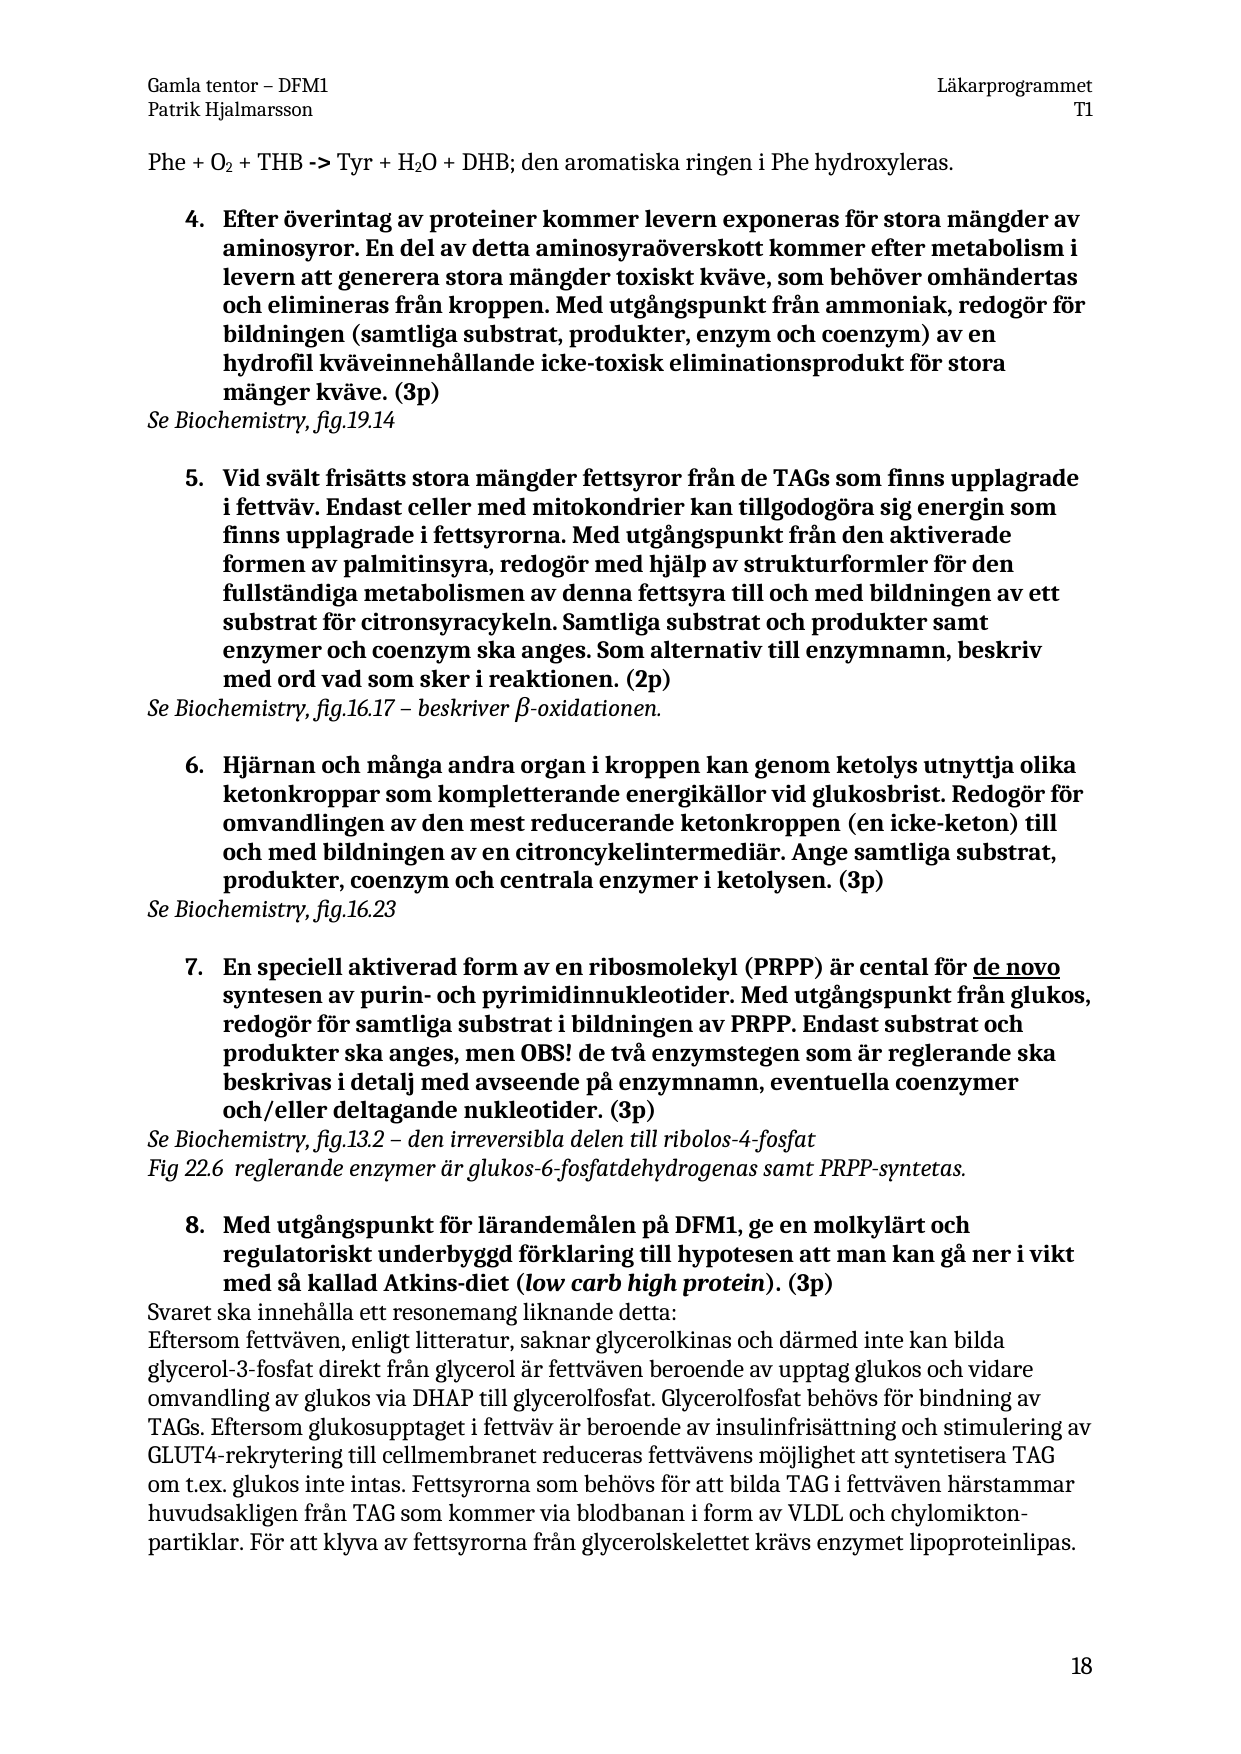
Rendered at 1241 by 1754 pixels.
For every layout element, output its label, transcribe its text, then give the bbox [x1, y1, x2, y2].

text Svaret ska innehålla ett resonemang liknande detta: [148, 1298, 1093, 1326]
list En speciell aktiverad form av en ribosmolekyl (PRPP) är cental för de novo syntesen av purin- och pyrimidinnukleotider. Med utgångspunkt från glukos, redogör för samtliga substrat i bildningen av PRPP. Endast substrat och produkter ska anges, men OBS! de två enzymstegen som är reglerande ska beskrivas i detalj med avseende på enzymnamn, eventuella coenzymer och/eller deltagande nukleotider. (3p) [185, 953, 1093, 1125]
text Se Biochemistry, fig.16.23 [148, 895, 1093, 924]
text Se Biochemistry, fig.16.17 – beskriver β-oxidationen. [148, 694, 1093, 723]
text Se Biochemistry, fig.19.14 [148, 406, 1093, 435]
text Se Biochemistry, fig.13.2 – den irreversibla delen till ribolos-4-fosfat [148, 1125, 1093, 1154]
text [148, 1326, 1093, 1556]
text Phe + O2 + THB -> Tyr + H2O + DHB; den aromatiska ringen i Phe hydroxyleras. [148, 148, 1093, 176]
list Hjärnan och många andra organ i kroppen kan genom ketolys utnyttja olika ketonkroppar som kompletterande energikällor vid glukosbrist. Redogör för omvandlingen av den mest reducerande ketonkroppen (en icke-keton) till och med bildningen av en citroncykelintermediär. Ange samtliga substrat, produkter, coenzym och centrala enzymer i ketolysen. (3p) [185, 751, 1093, 895]
list Vid svält frisätts stora mängder fettsyror från de TAGs som finns upplagrade i fettväv. Endast celler med mitokondrier kan tillgodogöra sig energin som finns upplagrade i fettsyrorna. Med utgångspunkt från den aktiverade formen av palmitinsyra, redogör med hjälp av strukturformler för den fullständiga metabolismen av denna fettsyra till och med bildningen av ett substrat för citronsyracykeln. Samtliga substrat och produkter samt enzymer och coenzym ska anges. Som alternativ till enzymnamn, beskriv med ord vad som sker i reaktionen. (2p) [185, 464, 1093, 694]
list Med utgångspunkt för lärandemålen på DFM1, ge en molkylärt och regulatoriskt underbyggd förklaring till hypotesen att man kan gå ner i vikt med så kallad Atkins-diet (low carb high protein). (3p) [185, 1211, 1093, 1298]
text Fig 22.6 reglerande enzymer är glukos-6-fosfatdehydrogenas samt PRPP-syntetas. [148, 1154, 1093, 1183]
list Efter överintag av proteiner kommer levern exponeras för stora mängder av aminosyror. En del av detta aminosyraöverskott kommer efter metabolism i levern att generera stora mängder toxiskt kväve, som behöver omhändertas och elimineras från kroppen. Med utgångspunkt från ammoniak, redogör för bildningen (samtliga substrat, produkter, enzym och coenzym) av en hydrofil kväveinnehållande icke-toxisk eliminationsprodukt för stora mänger kväve. (3p) [185, 205, 1093, 406]
